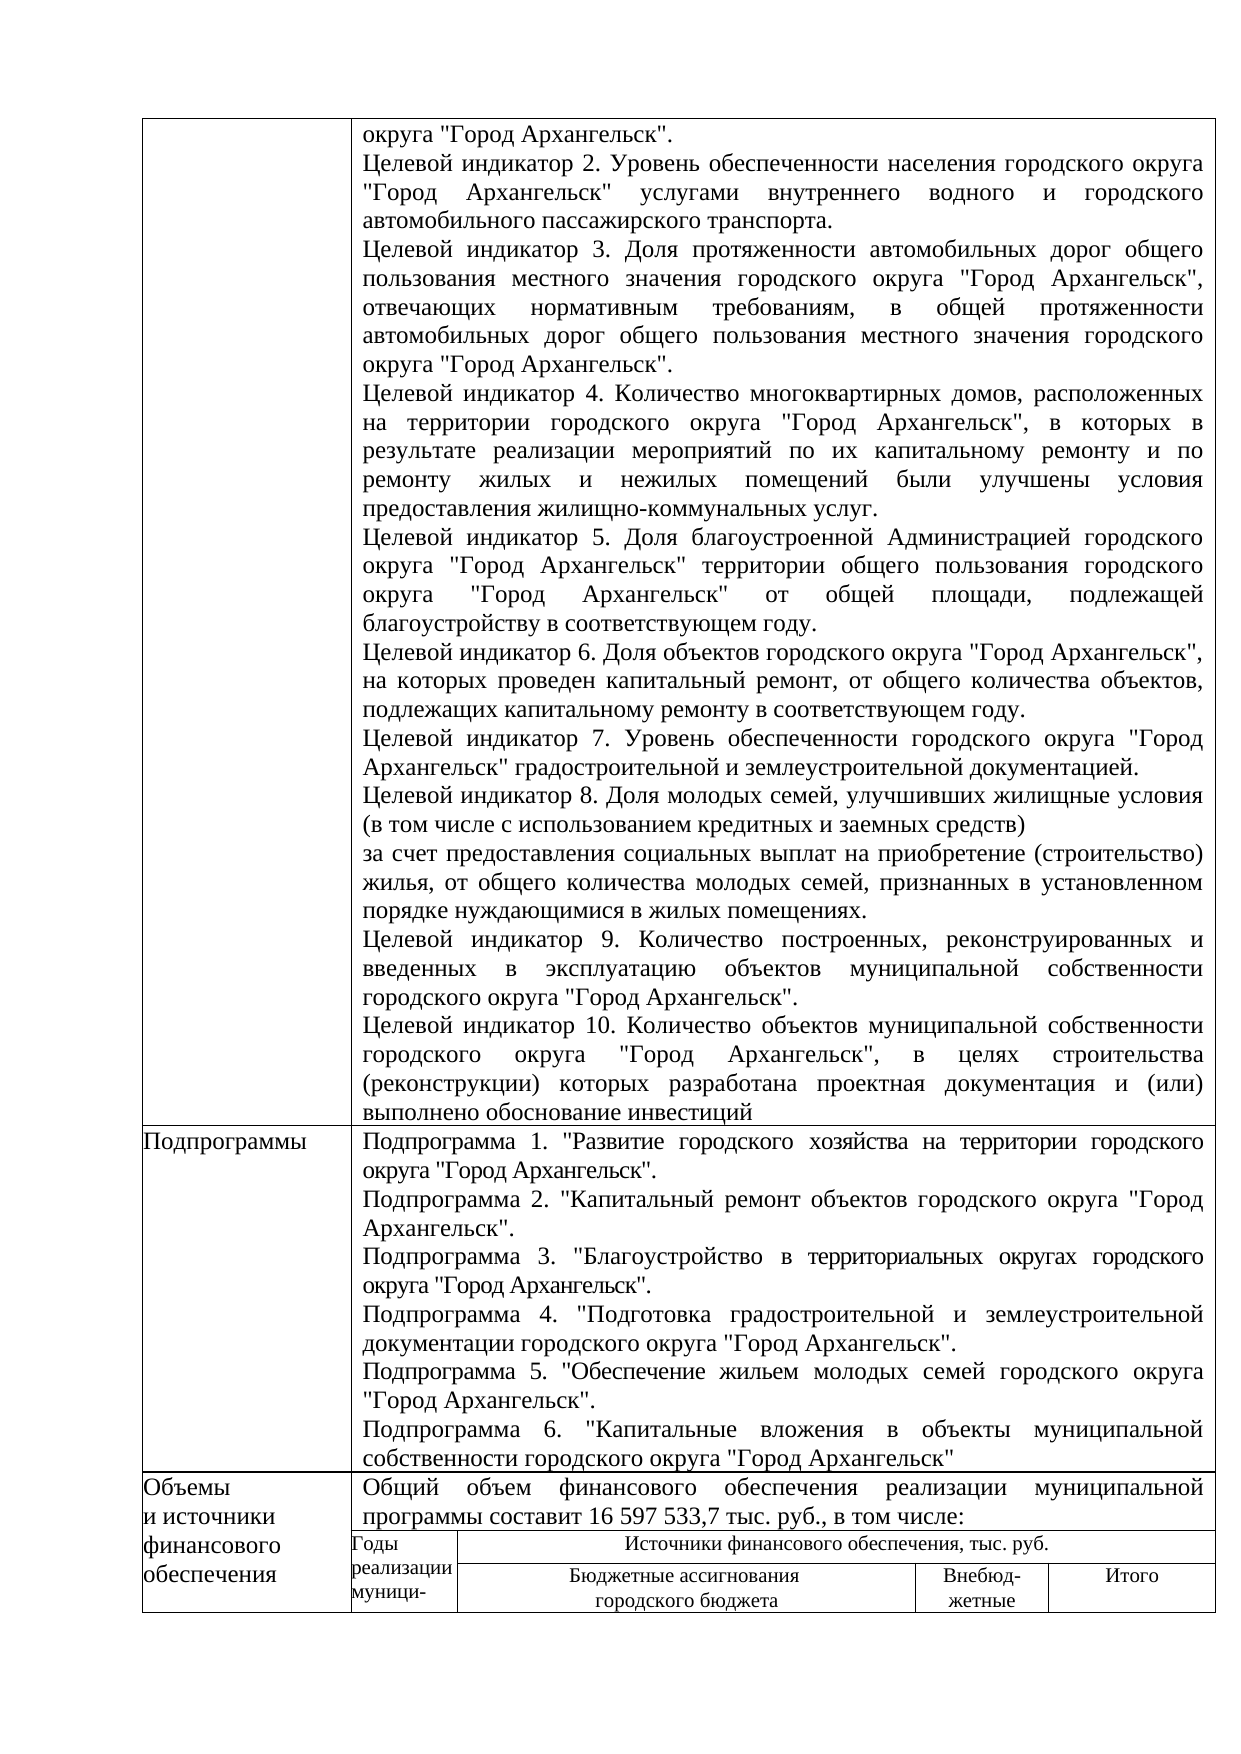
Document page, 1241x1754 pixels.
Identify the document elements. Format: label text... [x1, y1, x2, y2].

table_cell Источники финансового обеспечения, тыс. руб. [458, 1531, 1215, 1562]
table_cell Подпрограммы [143, 1126, 351, 1471]
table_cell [916, 1564, 1048, 1612]
table_cell Итого [1049, 1564, 1215, 1612]
table_cell Общий объем финансового обеспечения реализации муниципальной программы составит 16 597 533,7 тыс. руб., в том числе: [352, 1473, 1215, 1530]
table_cell Бюджетные ассигнования городского бюджета [458, 1564, 915, 1612]
table_cell Объемы и источники финансового обеспечения реализации муниципальной программы [143, 1473, 351, 1612]
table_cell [352, 119, 1215, 1125]
table_cell Подпрограмма 1. "Развитие городского хозяйства на территории городского округа "Город Архангельск". Подпрограмма 2. "Капитальный ремонт объектов городского округа "Город Архангельск". Подпрограмма 3. "Благоустройство в территориальных округах городского округа "Город Архангельск". Подпрограмма 4. "Подготовка градостроительной и землеустроительной документации городского округа "Город Архангельск". Подпрограмма 5. "Обеспечение жильем молодых семей городского округа "Город Архангельск". Подпрограмма 6. "Капитальные вложения в объекты муниципальной собственности городского округа "Город Архангельск" [352, 1126, 1215, 1471]
table_cell [143, 119, 351, 1125]
table_cell Годы реализации муници- пальной программы [352, 1531, 457, 1612]
